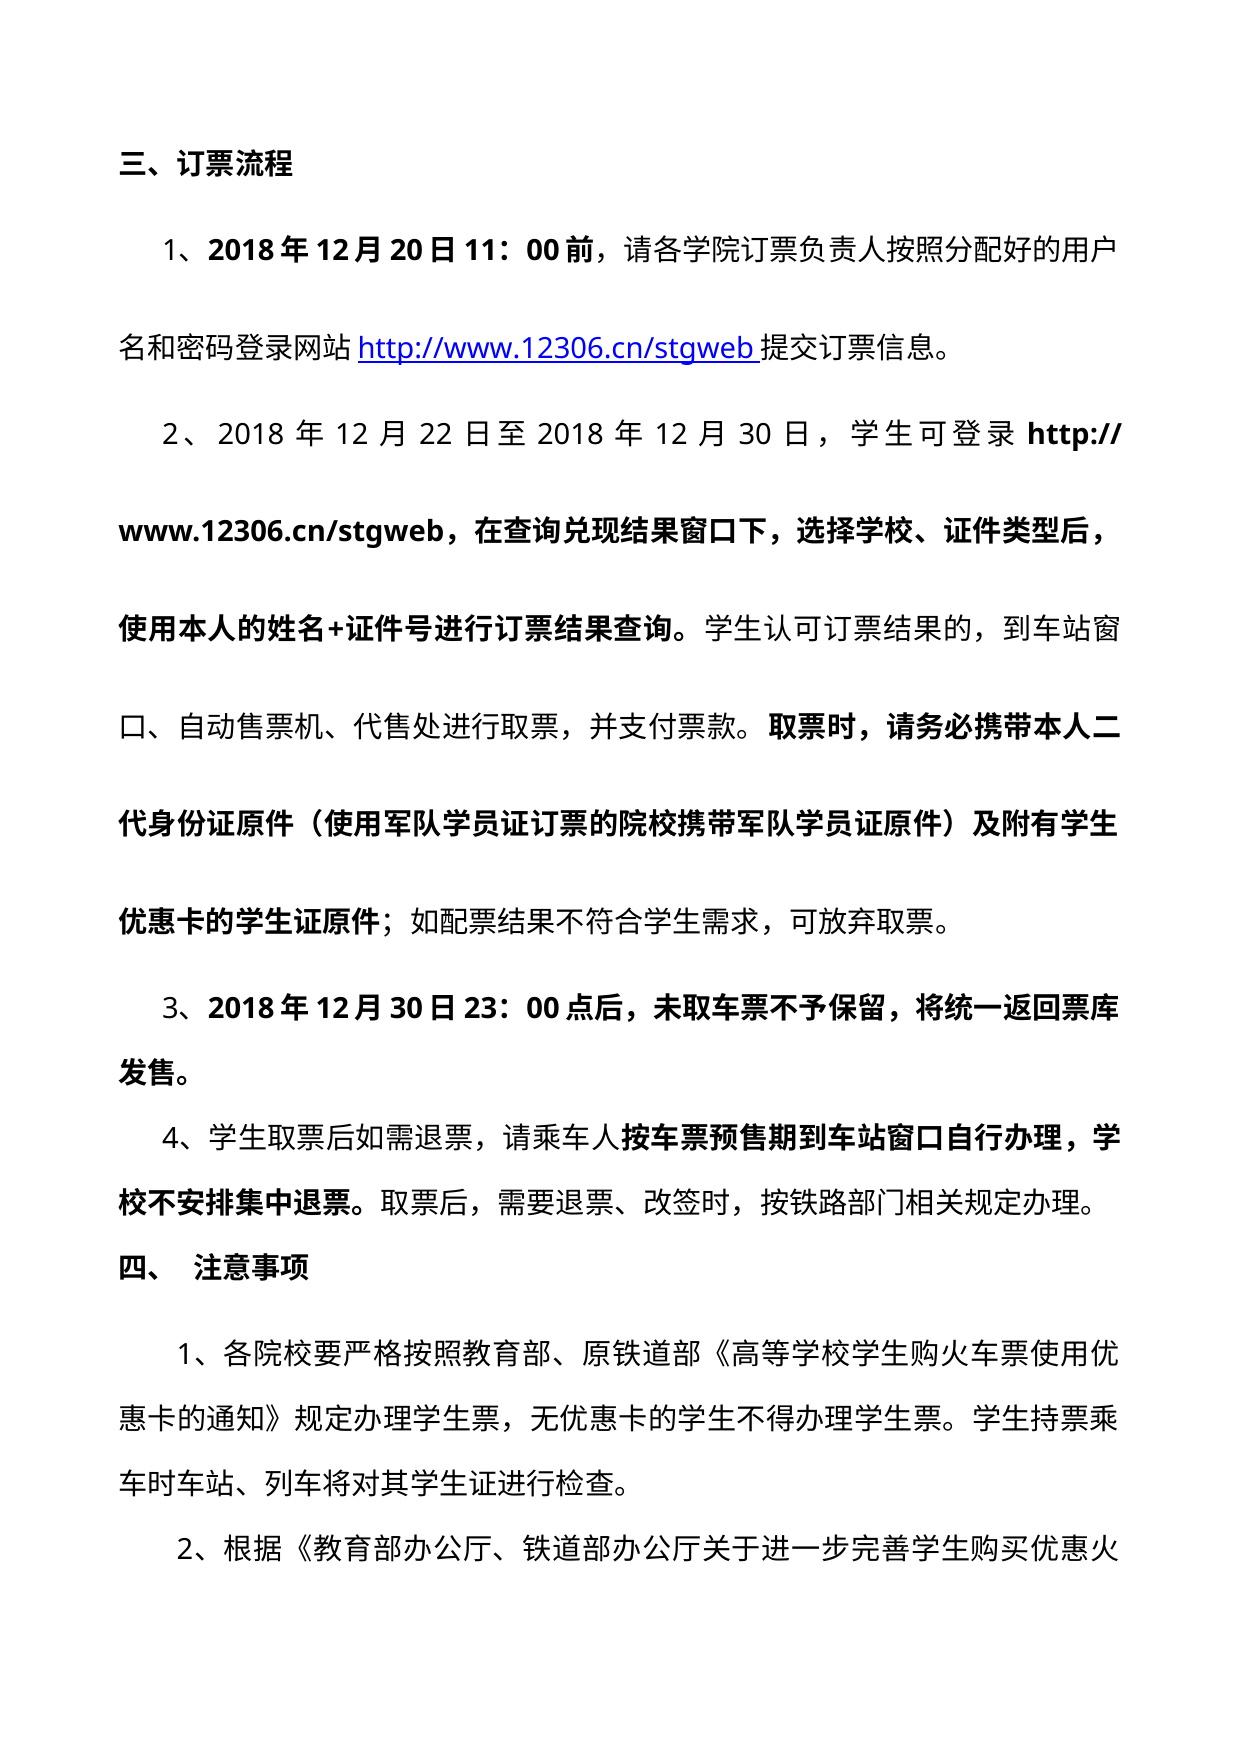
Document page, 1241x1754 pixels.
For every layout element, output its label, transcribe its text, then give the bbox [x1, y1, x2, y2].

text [118, 1514, 1122, 1579]
list 注意事项 [118, 1233, 1122, 1298]
text 三、订票流程 [118, 129, 1122, 194]
text 3、2018年12月30日23：00点后，未取车票不予保留，将统一返回票库发售。 [118, 973, 1122, 1103]
text 1、各院校要严格按照教育部、原铁道部《高等学校学生购火车票使用优惠卡的通知》规定办理学生票，无优惠卡的学生不得办理学生票。学生持票乘车时车站、列车将对其学生证进行检查。 [118, 1319, 1122, 1514]
text 4、学生取票后如需退票，请乘车人按车票预售期到车站窗口自行办理，学校不安排集中退票。取票后，需要退票、改签时，按铁路部门相关规定办理。 [118, 1103, 1122, 1233]
text 2、2018年12月22日至2018年12月30日，学生可登录http://www.12306.cn/stgweb，在查询兑现结果窗口下，选择学校、证件类型后，使用本人的姓名+证件号进行订票结果查询。学生认可订票结果的，到车站窗口、自动售票机、代售处进行取票，并支付票款。取票时，请务必携带本人二代身份证原件（使用军队学员证订票的院校携带军队学员证原件）及附有学生优惠卡的学生证原件；如配票结果不符合学生需求，可放弃取票。 [118, 399, 1122, 952]
text 1、2018年12月20日11：00前，请各学院订票负责人按照分配好的用户名和密码登录网站http://www.12306.cn/stgweb提交订票信息。 [118, 216, 1122, 378]
